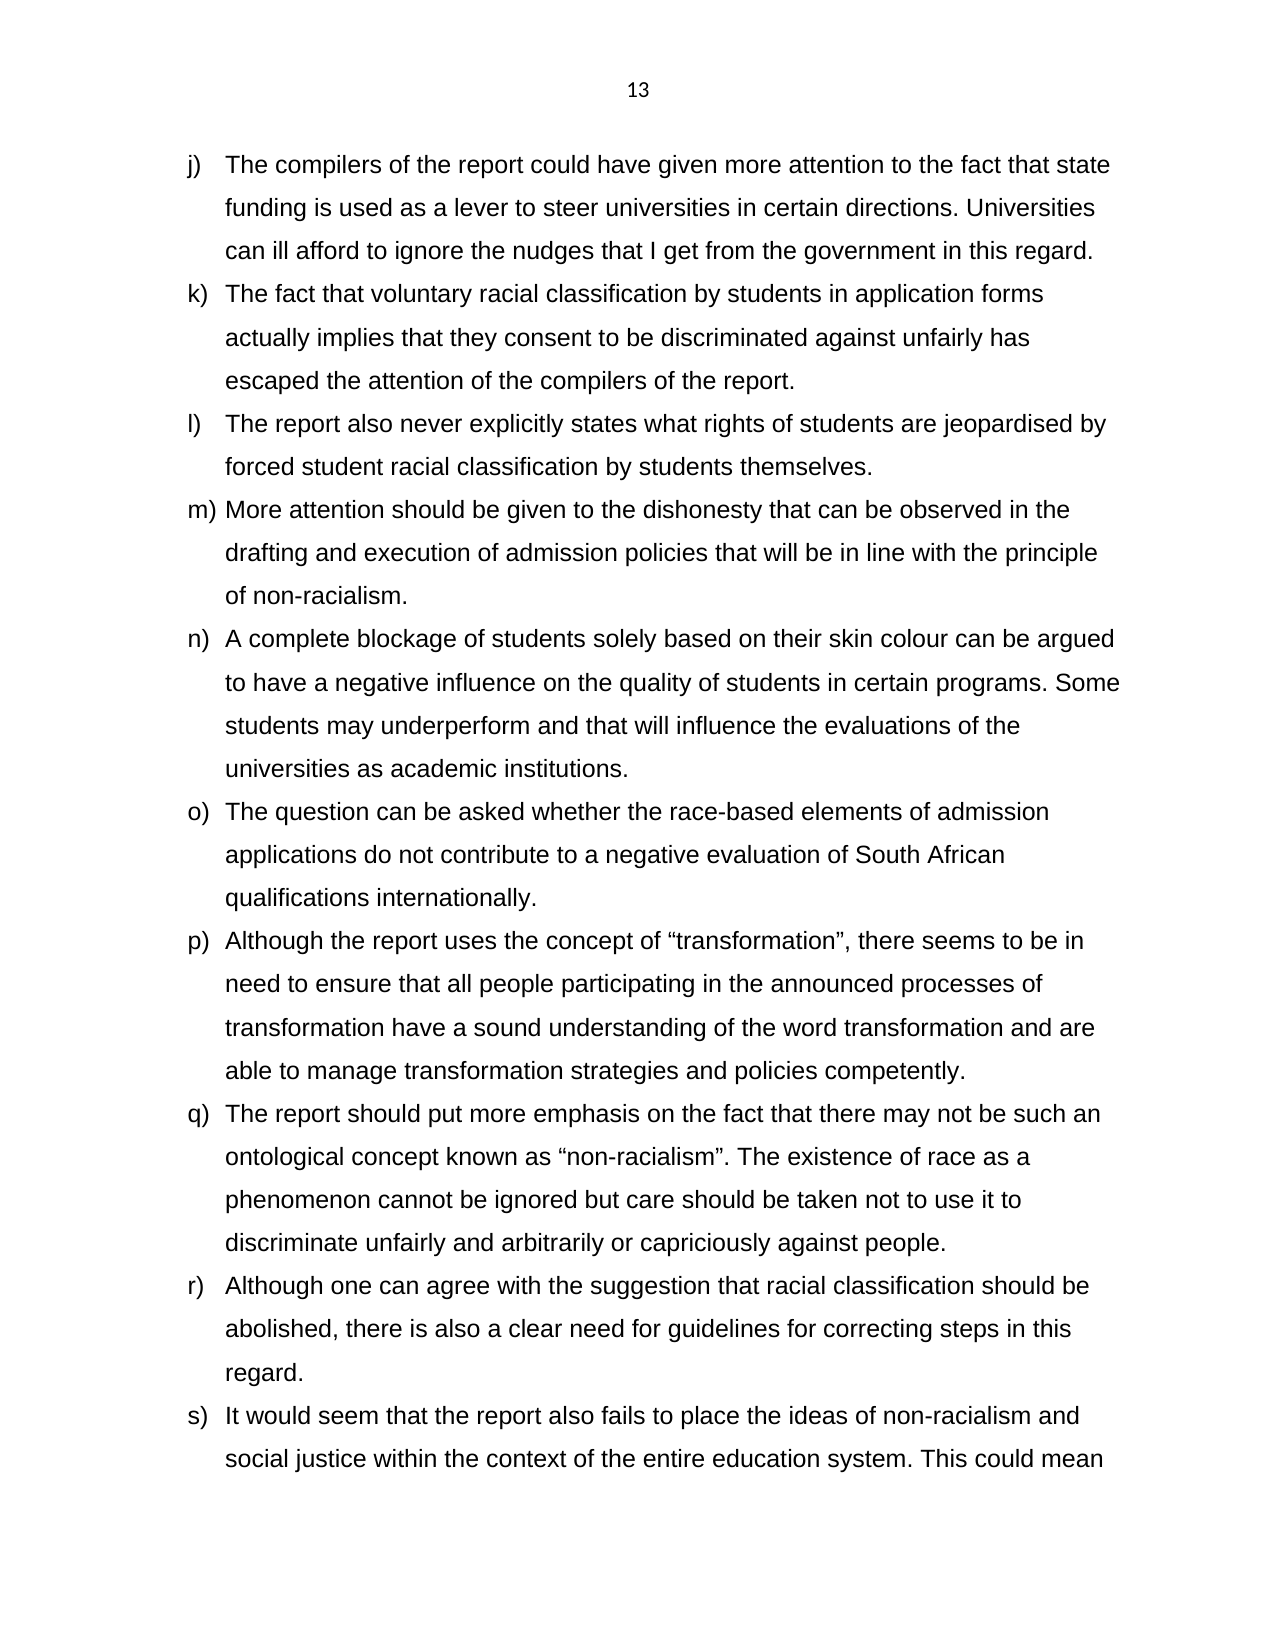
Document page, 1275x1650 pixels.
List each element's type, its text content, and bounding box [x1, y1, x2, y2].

list The report also never explicitly states what rights of students are jeopardised by forced student racial classification by students themselves. [187, 409, 1125, 481]
list The question can be asked whether the race-based elements of admission applications do not contribute to a negative evaluation of South African qualifications internationally. [187, 797, 1125, 912]
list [187, 1401, 1125, 1472]
list The fact that voluntary racial classification by students in application forms actually implies that they consent to be discriminated against unfairly has escaped the attention of the compilers of the report. [187, 279, 1125, 394]
list More attention should be given to the dishonesty that can be observed in the drafting and execution of admission policies that will be in line with the principle of non-racialism. [187, 495, 1125, 610]
list Although the report uses the concept of “transformation”, there seems to be in need to ensure that all people participating in the announced processes of transformation have a sound understanding of the word transformation and are able to manage transformation strategies and policies competently. [187, 926, 1125, 1084]
list The report should put more emphasis on the fact that there may not be such an ontological concept known as “non-racialism”. The existence of race as a phenomenon cannot be ignored but care should be taken not to use it to discriminate unfairly and arbitrarily or capriciously against people. [187, 1099, 1125, 1257]
list A complete blockage of students solely based on their skin colour can be argued to have a negative influence on the quality of students in certain programs. Some students may underperform and that will influence the evaluations of the universities as academic institutions. [187, 624, 1125, 782]
list Although one can agree with the suggestion that racial classification should be abolished, there is also a clear need for guidelines for correcting steps in this regard. [187, 1271, 1125, 1386]
list The compilers of the report could have given more attention to the fact that state funding is used as a lever to steer universities in certain directions. Universities can ill afford to ignore the nudges that I get from the government in this regard. [187, 150, 1125, 265]
